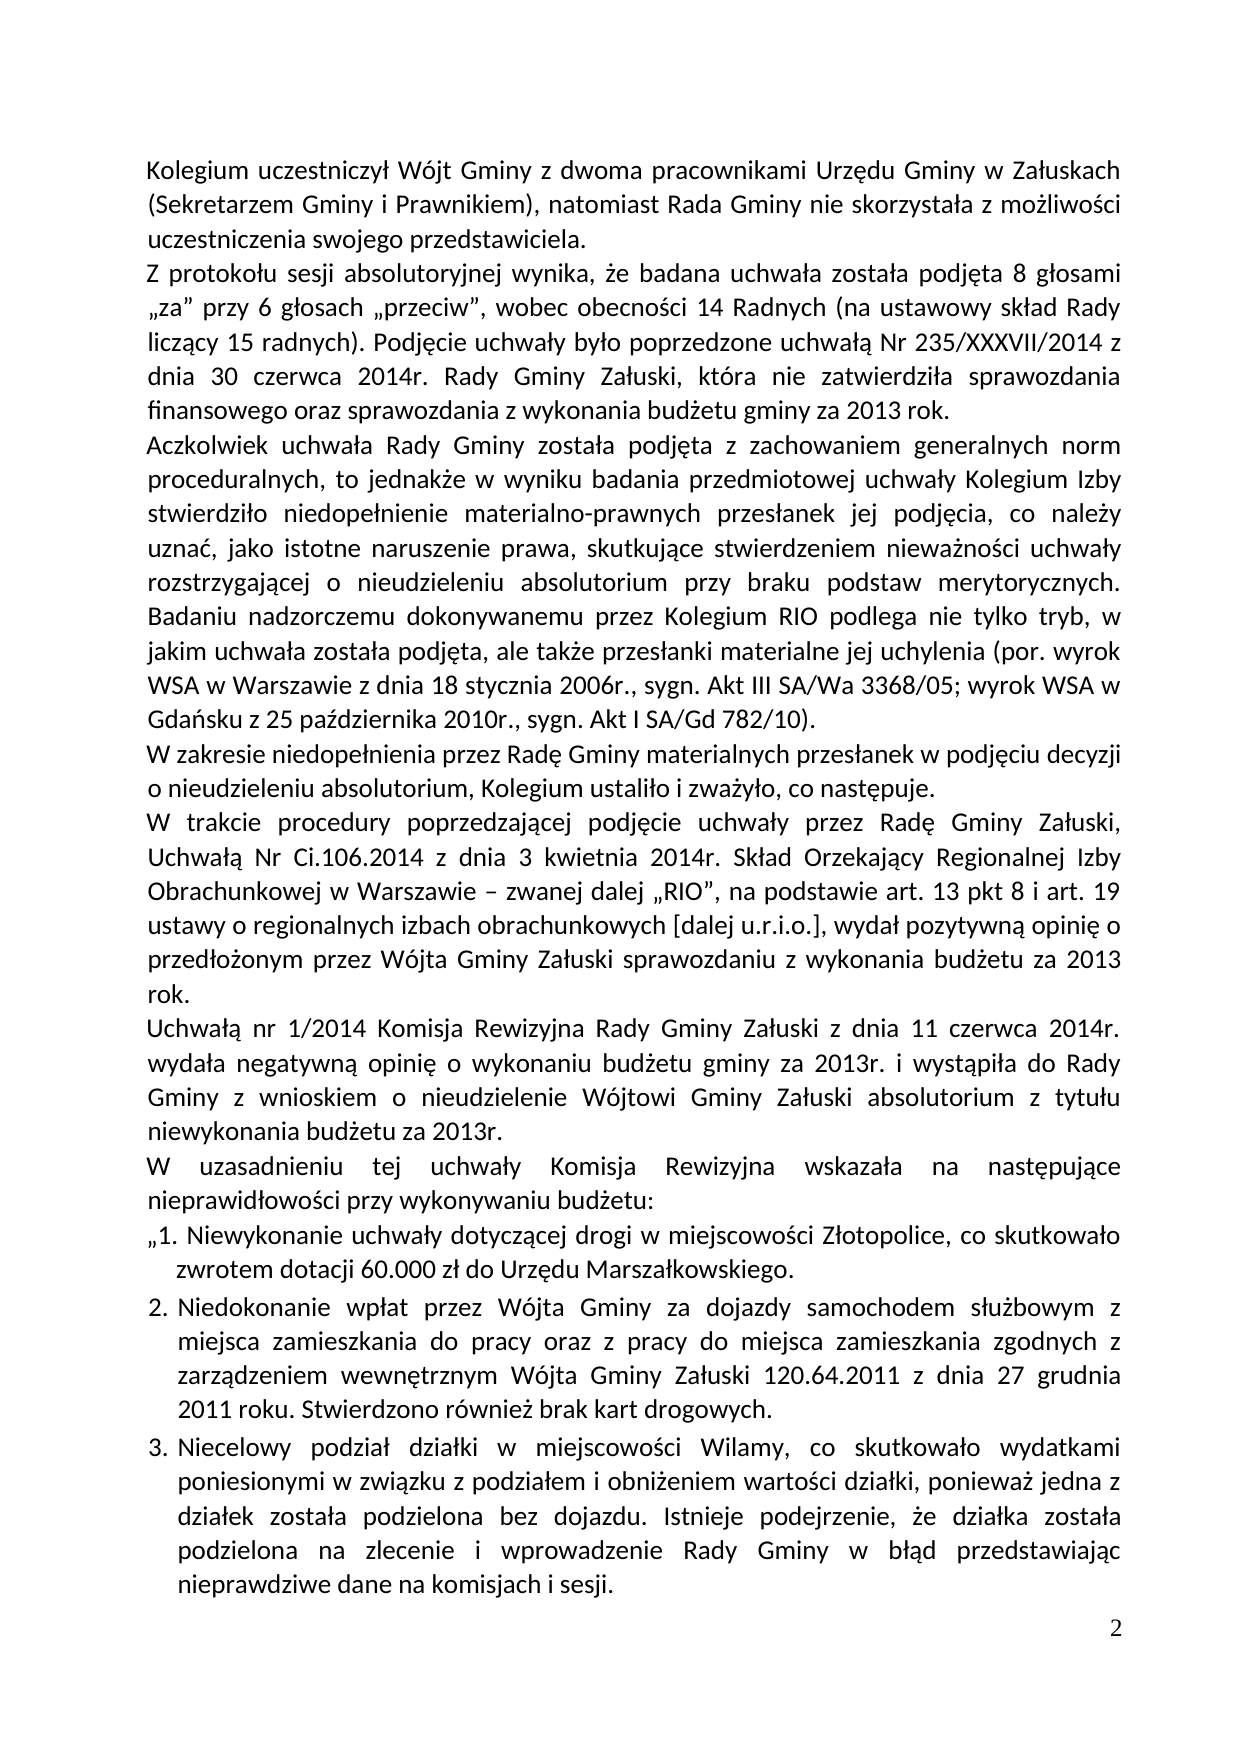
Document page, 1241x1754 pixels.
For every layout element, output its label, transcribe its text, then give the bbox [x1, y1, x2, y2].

text Z protokołu sesji absolutoryjnej wynika, że badana uchwała została podjęta 8 głosami „za” przy 6 głosach „przeciw”, wobec obecności 14 Radnych (na ustawowy skład Rady liczący 15 radnych). Podjęcie uchwały było poprzedzone uchwałą Nr 235/XXXVII/2014 z dnia 30 czerwca 2014r. Rady Gminy Załuski, która nie zatwierdziła sprawozdania finansowego oraz sprawozdania z wykonania budżetu gminy za 2013 rok. [146, 256, 1122, 426]
text Kolegium uczestniczył Wójt Gminy z dwoma pracownikami Urzędu Gminy w Załuskach (Sekretarzem Gminy i Prawnikiem), natomiast Rada Gminy nie skorzystała z możliwości uczestniczenia swojego przedstawiciela. [146, 153, 1122, 255]
text W zakresie niedopełnienia przez Radę Gminy materialnych przesłanek w podjęciu decyzji o nieudzieleniu absolutorium, Kolegium ustaliło i zważyło, co następuje. [146, 737, 1122, 804]
text W uzasadnieniu tej uchwały Komisja Rewizyjna wskazała na następujące nieprawidłowości przy wykonywaniu budżetu: [146, 1149, 1122, 1216]
list Niecelowy podział działki w miejscowości Wilamy, co skutkowało wydatkami poniesionymi w związku z podziałem i obniżeniem wartości działki, ponieważ jedna z działek została podzielona bez dojazdu. Istnieje podejrzenie, że działka została podzielona na zlecenie i wprowadzenie Rady Gminy w błąd przedstawiając nieprawdziwe dane na komisjach i sesji. [148, 1430, 1122, 1600]
text W trakcie procedury poprzedzającej podjęcie uchwały przez Radę Gminy Załuski, Uchwałą Nr Ci.106.2014 z dnia 3 kwietnia 2014r. Skład Orzekający Regionalnej Izby Obrachunkowej w Warszawie – zwanej dalej „RIO”, na podstawie art. 13 pkt 8 i art. 19 ustawy o regionalnych izbach obrachunkowych [dalej u.r.i.o.], wydał pozytywną opinię o przedłożonym przez Wójta Gminy Załuski sprawozdaniu z wykonania budżetu za 2013 rok. [146, 806, 1122, 1010]
text Aczkolwiek uchwała Rady Gminy została podjęta z zachowaniem generalnych norm proceduralnych, to jednakże w wyniku badania przedmiotowej uchwały Kolegium Izby stwierdziło niedopełnienie materialno-prawnych przesłanek jej podjęcia, co należy uznać, jako istotne naruszenie prawa, skutkujące stwierdzeniem nieważności uchwały rozstrzygającej o nieudzieleniu absolutorium przy braku podstaw merytorycznych. Badaniu nadzorczemu dokonywanemu przez Kolegium RIO podlega nie tylko tryb, w jakim uchwała została podjęta, ale także przesłanki materialne jej uchylenia (por. wyrok WSA w Warszawie z dnia 18 stycznia 2006r., sygn. Akt III SA/Wa 3368/05; wyrok WSA w Gdańsku z 25 października 2010r., sygn. Akt I SA/Gd 782/10). [146, 428, 1122, 735]
list Niedokonanie wpłat przez Wójta Gminy za dojazdy samochodem służbowym z miejsca zamieszkania do pracy oraz z pracy do miejsca zamieszkania zgodnych z zarządzeniem wewnętrznym Wójta Gminy Załuski 120.64.2011 z dnia 27 grudnia 2011 roku. Stwierdzono również brak kart drogowych. [148, 1290, 1122, 1426]
text „1. Niewykonanie uchwały dotyczącej drogi w miejscowości Złotopolice, co skutkowało zwrotem dotacji 60.000 zł do Urzędu Marszałkowskiego. [146, 1218, 1122, 1285]
text Uchwałą nr 1/2014 Komisja Rewizyjna Rady Gminy Załuski z dnia 11 czerwca 2014r. wydała negatywną opinię o wykonaniu budżetu gminy za 2013r. i wystąpiła do Rady Gminy z wnioskiem o nieudzielenie Wójtowi Gminy Załuski absolutorium z tytułu niewykonania budżetu za 2013r. [146, 1012, 1122, 1147]
